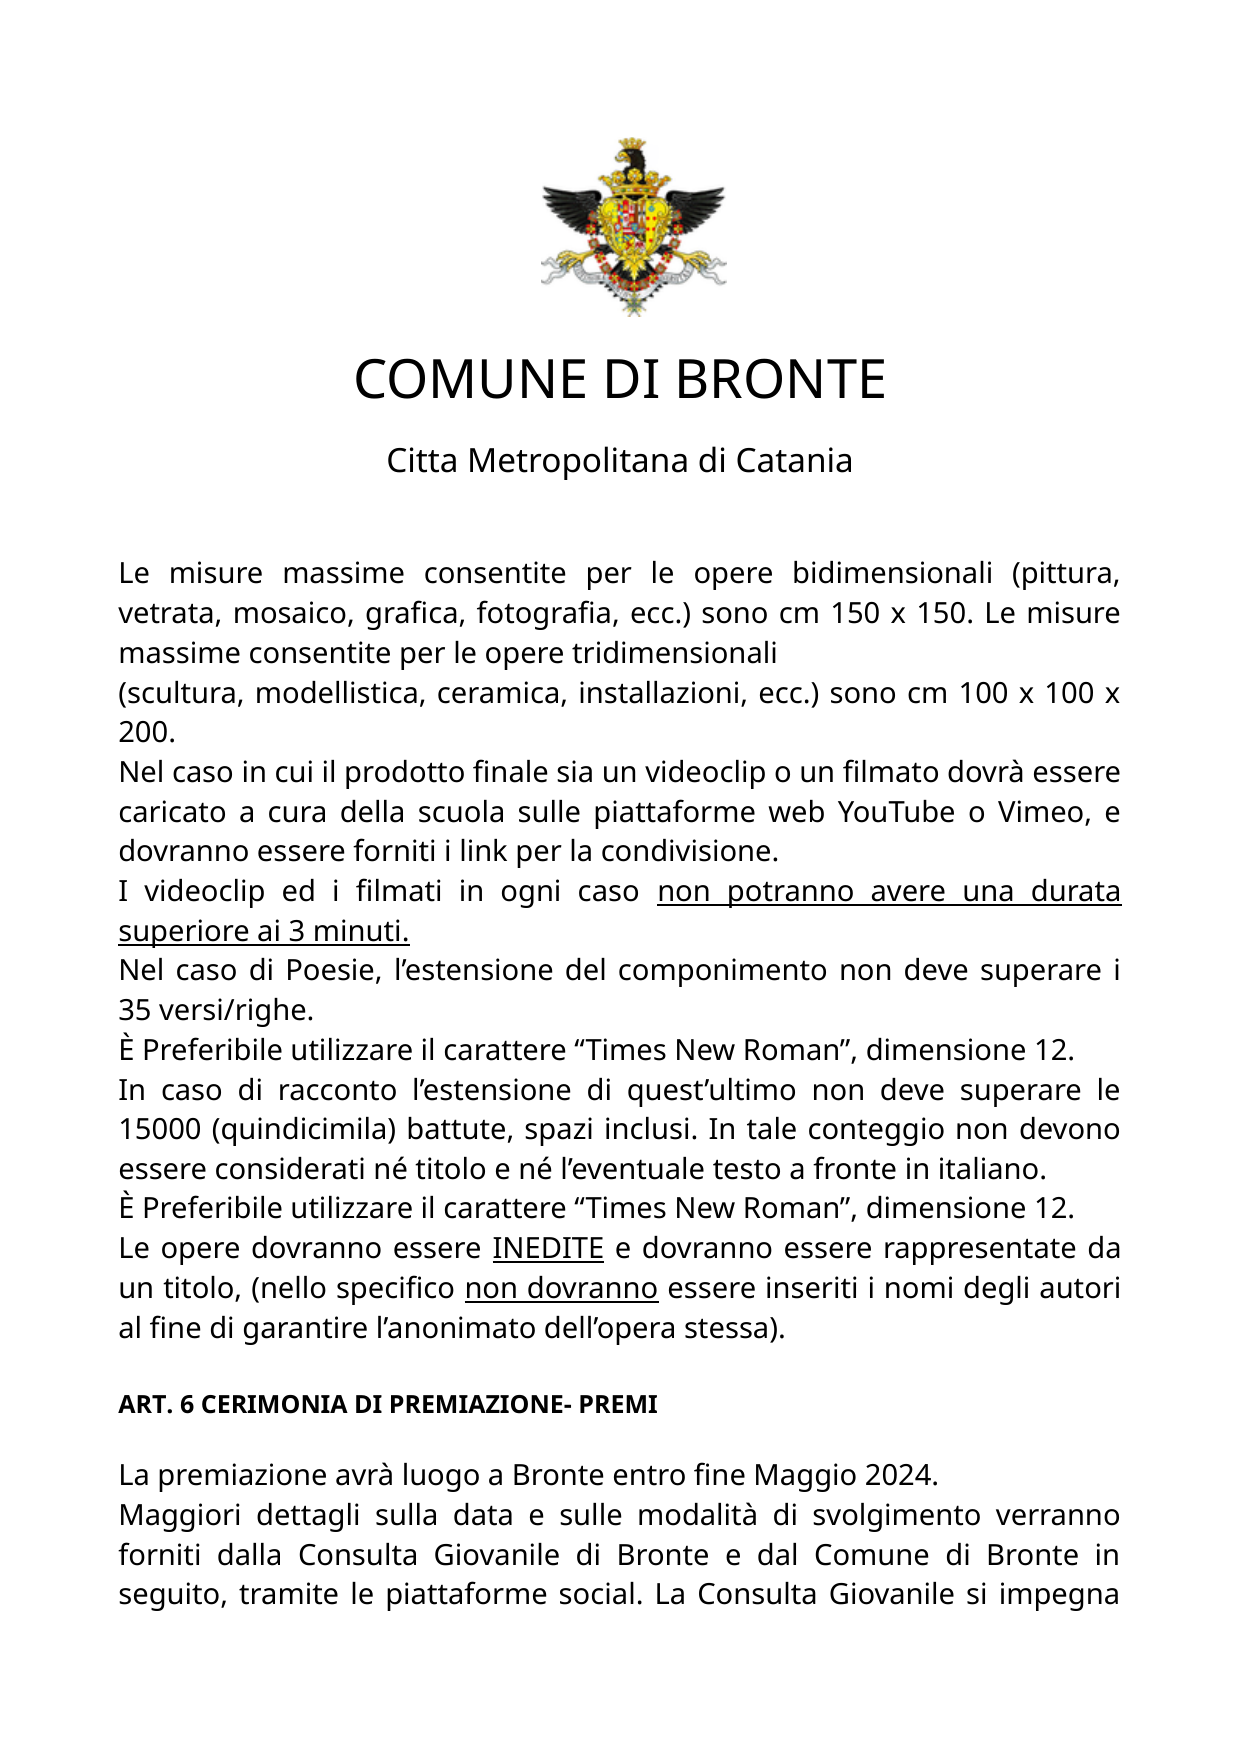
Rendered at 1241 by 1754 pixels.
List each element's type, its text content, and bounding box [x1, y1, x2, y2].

text Le opere dovranno essere INEDITE e dovranno essere rappresentate da un titolo, (nello specifico non dovranno essere inseriti i nomi degli autori al fine di garantire l’anonimato dell’opera stessa). [118, 1227, 1122, 1347]
text (scultura, modellistica, ceramica, installazioni, ecc.) sono cm 100 x 100 x 200. [118, 672, 1122, 751]
text Nel caso in cui il prodotto finale sia un videoclip o un filmato dovrà essere caricato a cura della scuola sulle piattaforme web YouTube o Vimeo, e dovranno essere forniti i link per la condivisione. [118, 751, 1122, 870]
picture [541, 137, 727, 317]
text ART. 6 CERIMONIA DI PREMIAZIONE- PREMI [118, 1386, 1122, 1420]
text Maggiori dettagli sulla data e sulle modalità di svolgimento verranno forniti dalla Consulta Giovanile di Bronte e dal Comune di Bronte in seguito, tramite le piattaforme social. La Consulta Giovanile si impegna inoltre ad assicurare che tutti i partecipanti siano anticipatamente informati del giorno, del luogo e dell’ora della premiazione. [118, 1494, 1122, 1613]
text Le misure massime consentite per le opere bidimensionali (pittura, vetrata, mosaico, grafica, fotografia, ecc.) sono cm 150 x 150. Le misure massime consentite per le opere tridimensionali [118, 553, 1122, 672]
text La premiazione avrà luogo a Bronte entro fine Maggio 2024. [118, 1454, 1122, 1494]
text Nel caso di Poesie, l’estensione del componimento non deve superare i 35 versi/righe. [118, 950, 1122, 1029]
text I videoclip ed i filmati in ogni caso non potranno avere una durata superiore ai 3 minuti. [118, 870, 1122, 950]
text È Preferibile utilizzare il carattere “Times New Roman”, dimensione 12. [118, 1029, 1122, 1069]
text È Preferibile utilizzare il carattere “Times New Roman”, dimensione 12. [118, 1188, 1122, 1227]
text In caso di racconto l’estensione di quest’ultimo non deve superare le 15000 (quindicimila) battute, spazi inclusi. In tale conteggio non devono essere considerati né titolo e né l’eventuale testo a fronte in italiano. [118, 1069, 1122, 1188]
